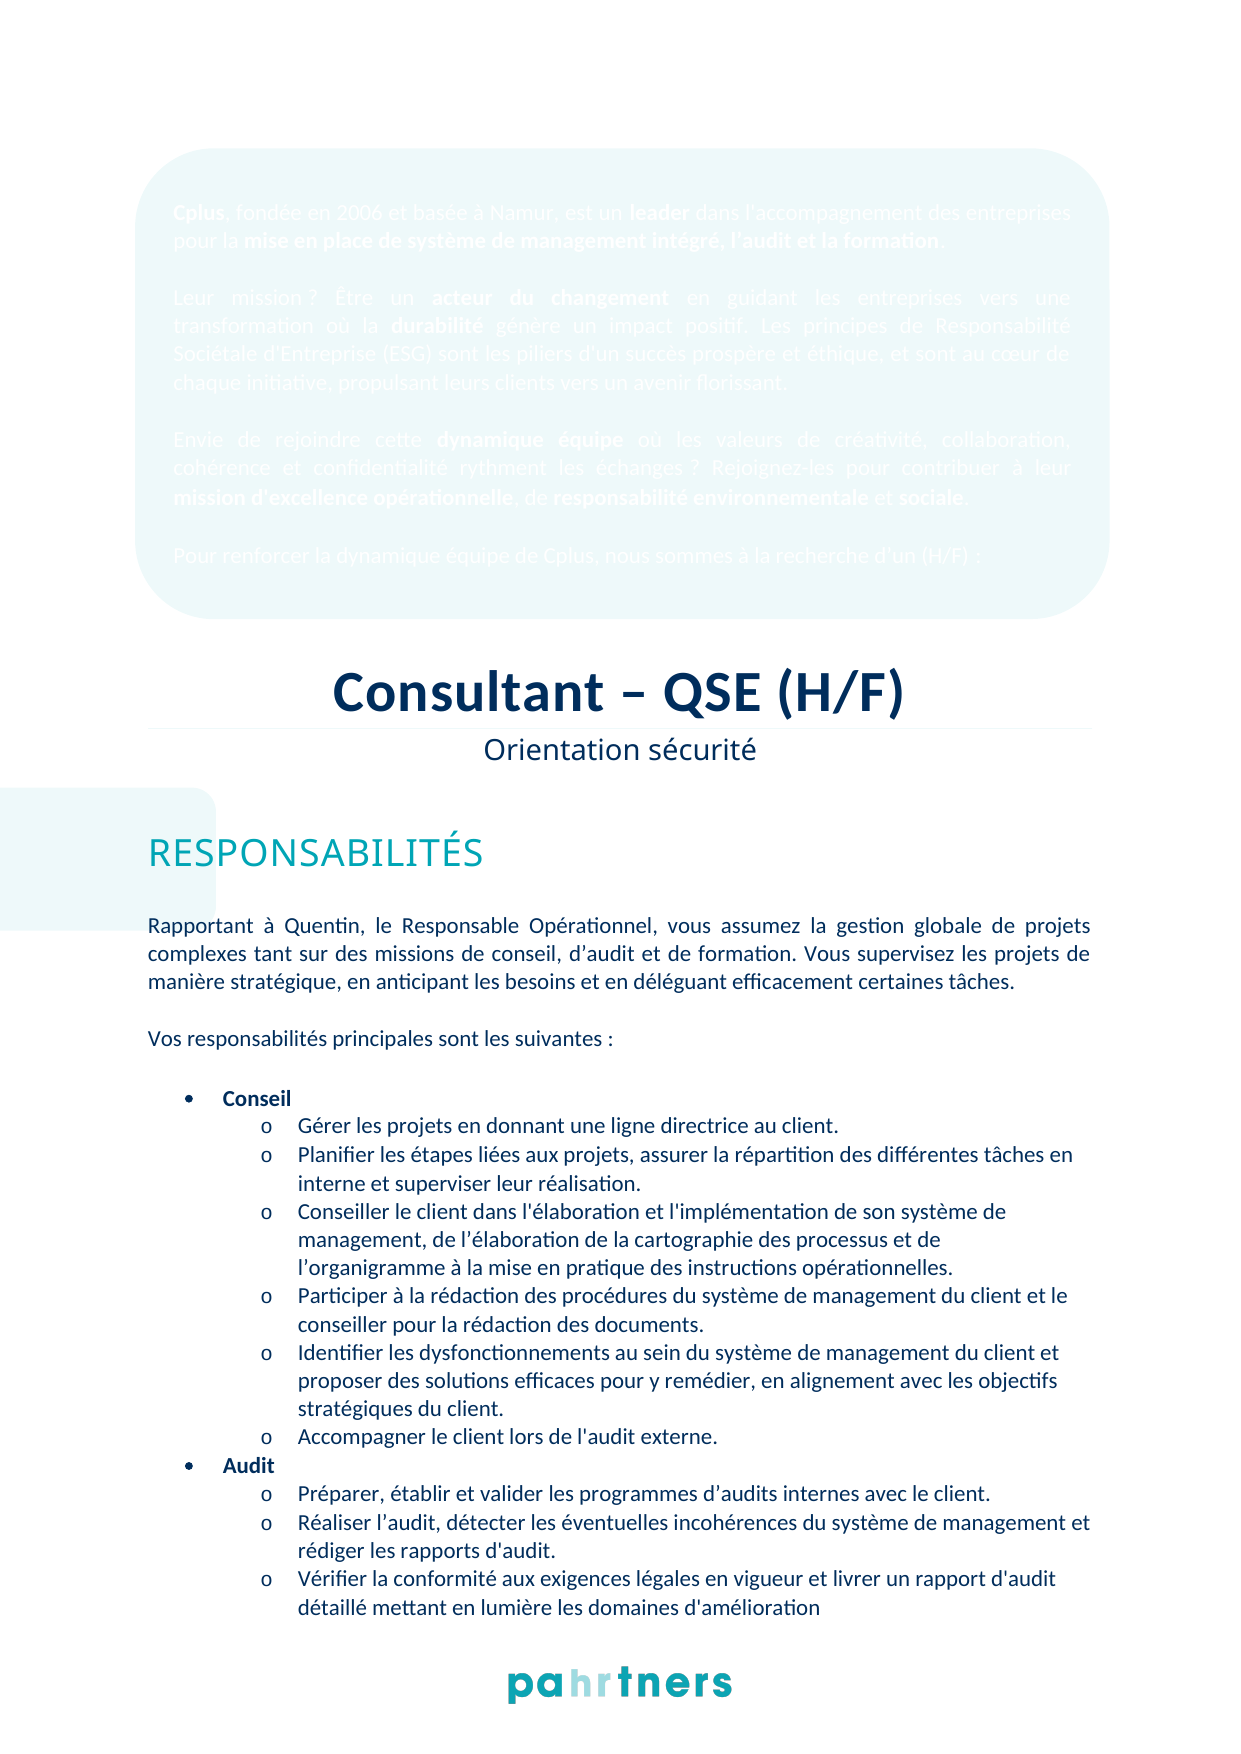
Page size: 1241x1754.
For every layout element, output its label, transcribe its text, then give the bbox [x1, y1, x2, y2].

list Vérifier la conformité aux exigences légales en vigueur et livrer un rapport d'audit détaillé mettant en lumière les domaines d'amélioration [260, 1564, 1092, 1621]
list Réaliser l’audit, détecter les éventuelles incohérences du système de management et rédiger les rapports d'audit. [260, 1508, 1092, 1564]
list Accompagner le client lors de l'audit externe. [260, 1422, 1092, 1451]
title Consultant – QSE (H/F) [148, 655, 1092, 728]
list Identifier les dysfonctionnements au sein du système de management du client et proposer des solutions efficaces pour y remédier, en alignement avec les objectifs stratégiques du client. [260, 1338, 1092, 1422]
list Participer à la rédaction des procédures du système de management du client et le conseiller pour la rédaction des documents. [260, 1281, 1092, 1338]
picture [450, 1628, 790, 1725]
subtitle Responsabilités [148, 827, 1092, 878]
list Conseil [185, 1084, 1092, 1112]
list Conseiller le client dans l'élaboration et l'implémentation de son système de management, de l’élaboration de la cartographie des processus et de l’organigramme à la mise en pratique des instructions opérationnelles. [260, 1197, 1092, 1281]
text Rapportant à Quentin, le Responsable Opérationnel, vous assumez la gestion globale de projets complexes tant sur des missions de conseil, d’audit et de formation. Vous supervisez les projets de manière stratégique, en anticipant les besoins et en déléguant efficacement certaines tâches. [148, 911, 1092, 995]
list Préparer, établir et valider les programmes d’audits internes avec le client. [260, 1479, 1092, 1508]
list Audit [185, 1451, 1092, 1479]
list Planifier les étapes liées aux projets, assurer la répartition des différentes tâches en interne et superviser leur réalisation. [260, 1140, 1092, 1197]
list Gérer les projets en donnant une ligne directrice au client. [260, 1112, 1092, 1140]
text Orientation sécurité [148, 729, 1092, 769]
text Vos responsabilités principales sont les suivantes : [148, 1024, 1092, 1052]
